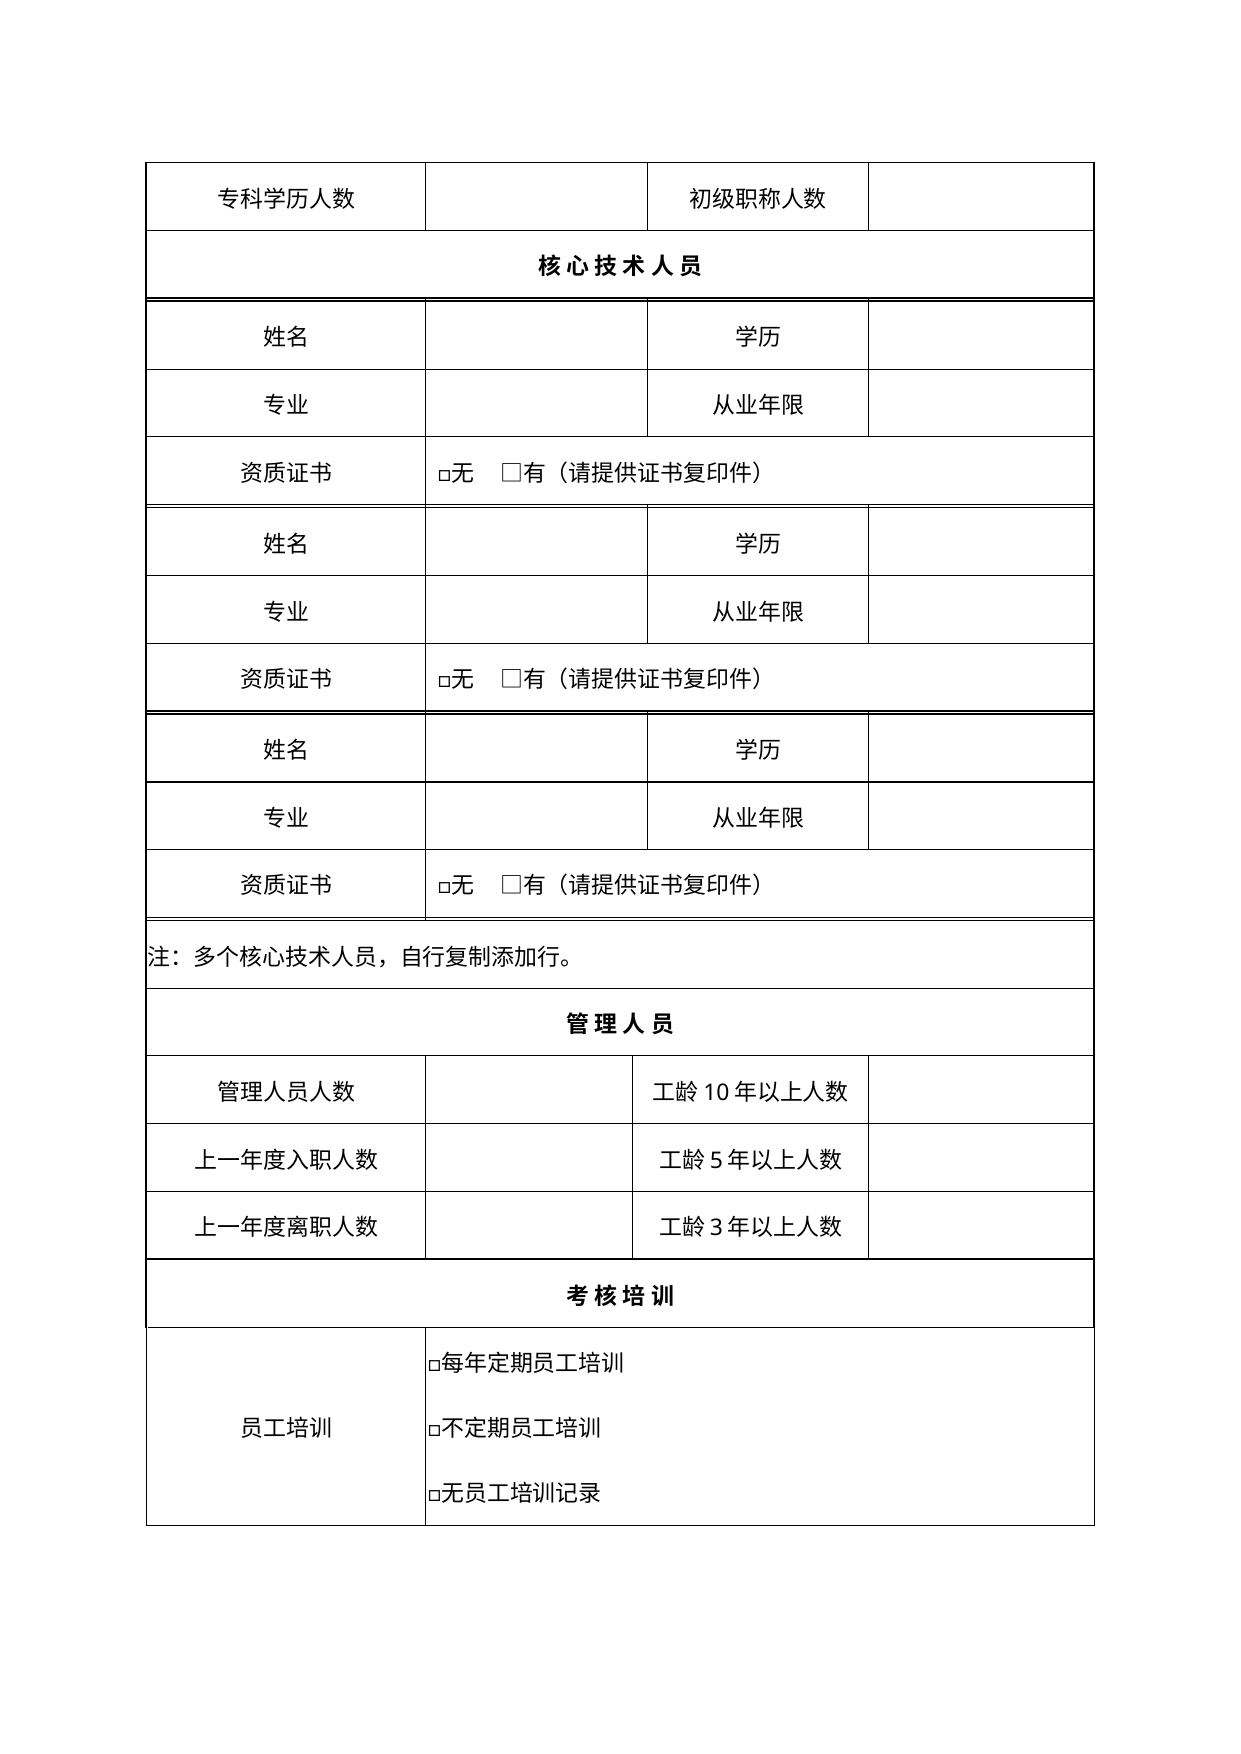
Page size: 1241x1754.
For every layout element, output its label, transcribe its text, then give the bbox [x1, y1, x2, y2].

table_cell 姓名 [147, 302, 425, 368]
table_cell □无 □有（请提供证书复印件） [426, 850, 1093, 917]
table_cell 学历 [648, 715, 868, 781]
table_cell [426, 163, 647, 229]
table_cell [426, 715, 647, 781]
table_cell 姓名 [147, 508, 425, 575]
table_cell □无 □有（请提供证书复印件） [426, 644, 1093, 710]
table_cell 工龄5年以上人数 [633, 1124, 868, 1191]
table_cell 资质证书 [147, 850, 425, 917]
table_cell [869, 508, 1093, 575]
table_cell 核 心 技 术 人 员 [147, 231, 1093, 297]
table_cell 从业年限 [648, 370, 868, 436]
table_cell 专业 [147, 783, 425, 849]
table_cell [869, 715, 1093, 781]
table_cell [869, 302, 1093, 368]
table_cell 初级职称人数 [648, 163, 868, 229]
table_cell [869, 783, 1093, 849]
table_cell [426, 370, 647, 436]
table_cell [426, 1192, 632, 1258]
table_cell [426, 783, 647, 849]
table_cell [426, 508, 647, 575]
table_cell [426, 1056, 632, 1123]
table_cell 资质证书 [147, 644, 425, 710]
table_cell 学历 [648, 302, 868, 368]
table_cell 上一年度离职人数 [147, 1192, 425, 1258]
table_cell [869, 163, 1093, 229]
table_cell 管理人员人数 [147, 1056, 425, 1123]
table_cell □每年定期员工培训 □不定期员工培训 □无员工培训记录 [426, 1328, 1094, 1524]
table_cell □无 □有（请提供证书复印件） [426, 437, 1093, 504]
table_cell 姓名 [147, 715, 425, 781]
table_cell 工龄10年以上人数 [633, 1056, 868, 1123]
table_cell [869, 576, 1093, 642]
table_cell 专科学历人数 [147, 163, 425, 229]
table_cell 注：多个核心技术人员，自行复制添加行。 [147, 921, 1093, 988]
table_cell [869, 1056, 1093, 1123]
table_cell 工龄3年以上人数 [633, 1192, 868, 1258]
table_cell 从业年限 [648, 576, 868, 642]
table_cell [426, 1124, 632, 1191]
table_cell 员工培训 [147, 1328, 425, 1524]
table_cell [426, 302, 647, 368]
table_cell 专业 [147, 370, 425, 436]
table_cell [869, 1192, 1093, 1258]
table_cell 资质证书 [147, 437, 425, 504]
table_cell 上一年度入职人数 [147, 1124, 425, 1191]
table_cell 考 核 培 训 [147, 1260, 1093, 1327]
table_cell 学历 [648, 508, 868, 575]
table_cell [426, 576, 647, 642]
table_cell 管 理 人 员 [147, 989, 1093, 1055]
table_cell [869, 1124, 1093, 1191]
table_cell 从业年限 [648, 783, 868, 849]
table_cell 专业 [147, 576, 425, 642]
table_cell [869, 370, 1093, 436]
